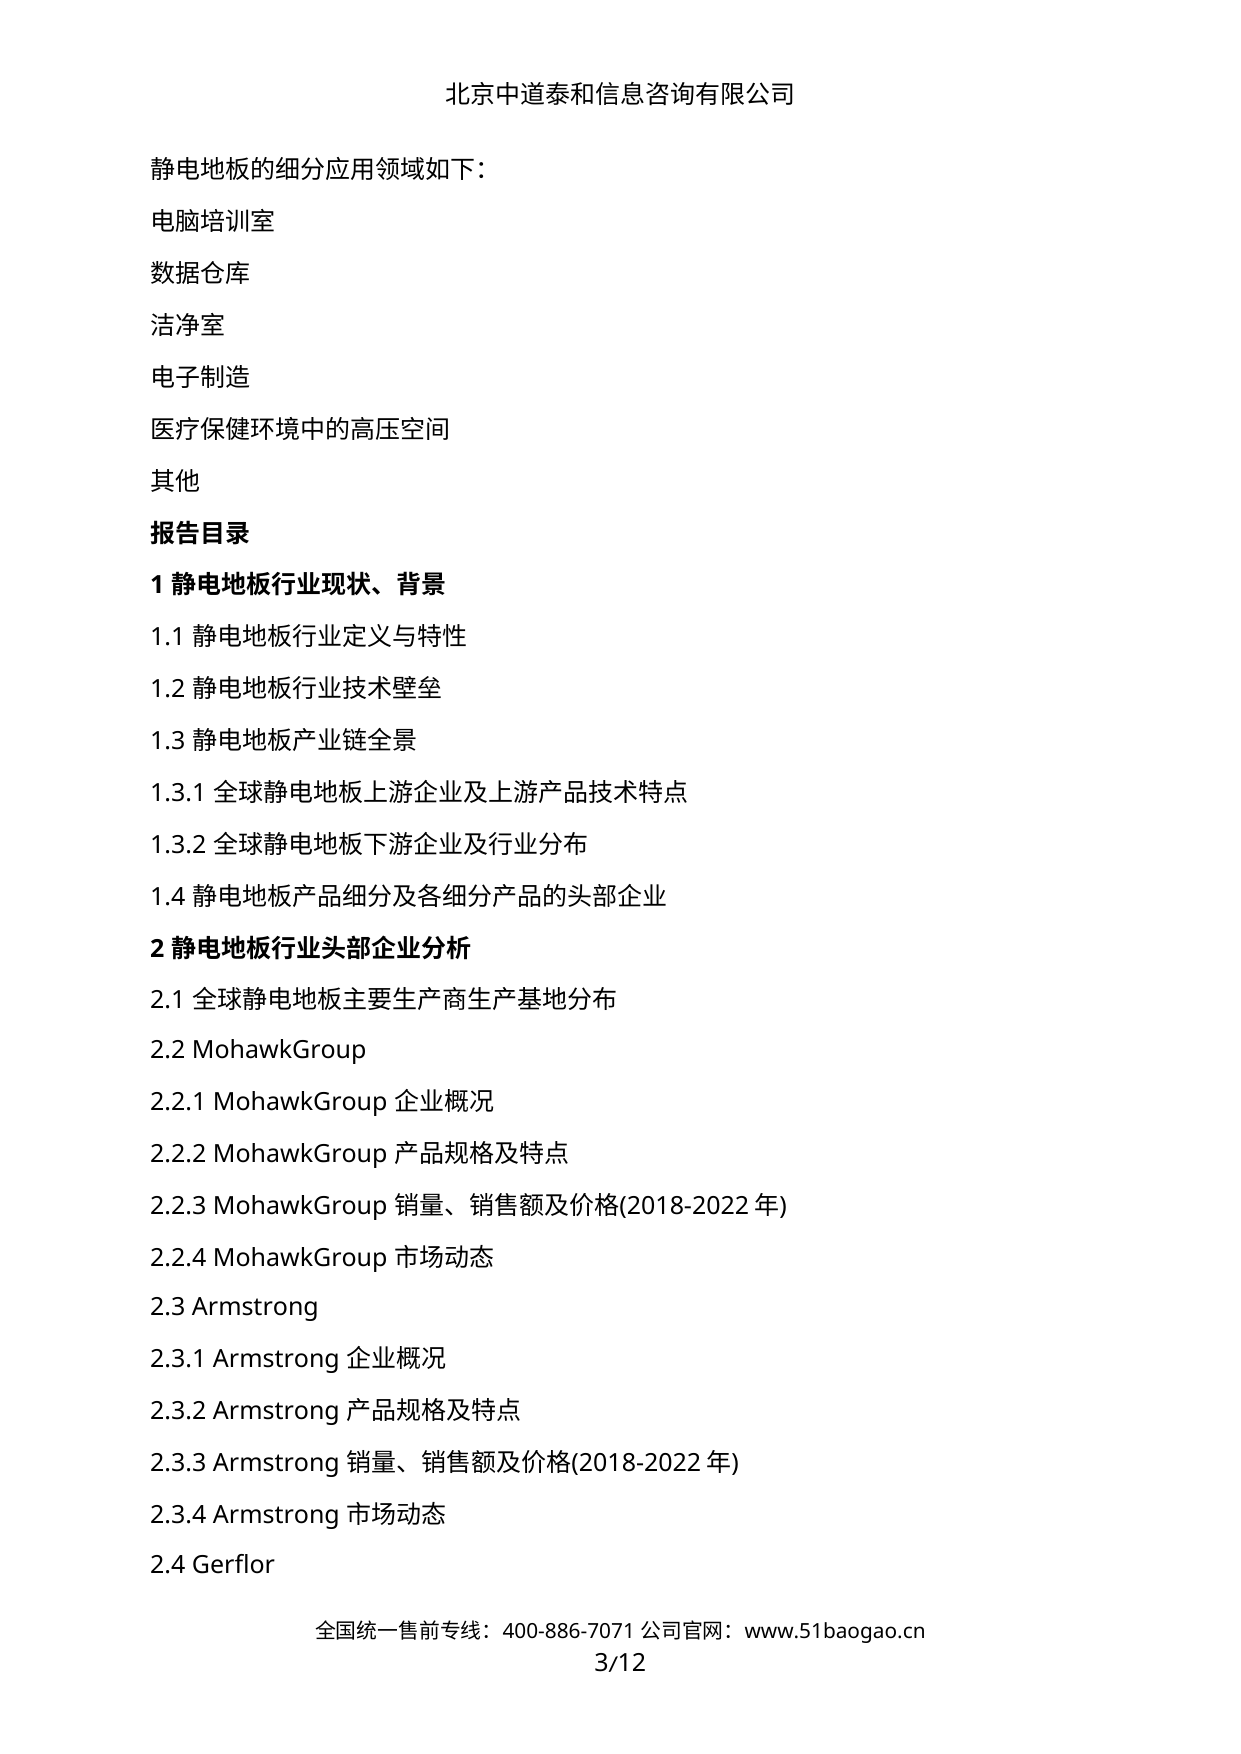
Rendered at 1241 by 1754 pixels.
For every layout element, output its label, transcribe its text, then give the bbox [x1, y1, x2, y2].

text 1.4 静电地板产品细分及各细分产品的头部企业 [150, 876, 1090, 912]
text 2.3.2 Armstrong 产品规格及特点 [150, 1391, 1090, 1427]
text 1.3 静电地板产业链全景 [150, 721, 1090, 757]
text 电子制造 [150, 357, 1090, 394]
text 1.1 静电地板行业定义与特性 [150, 617, 1090, 653]
text 2.2.3 MohawkGroup 销量、销售额及价格(2018-2022年) [150, 1185, 1090, 1222]
text 数据仓库 [150, 254, 1090, 290]
text 1 静电地板行业现状、背景 [150, 565, 1090, 601]
text 其他 [150, 461, 1090, 497]
text 2.3.3 Armstrong 销量、销售额及价格(2018-2022年) [150, 1442, 1090, 1479]
text 静电地板的细分应用领域如下： [150, 150, 1090, 186]
text 2 静电地板行业头部企业分析 [150, 928, 1090, 964]
text 2.3 Armstrong [150, 1289, 1090, 1323]
text 报告目录 [150, 513, 1090, 549]
text 电脑培训室 [150, 202, 1090, 238]
text 洁净室 [150, 306, 1090, 342]
text 2.2.2 MohawkGroup 产品规格及特点 [150, 1133, 1090, 1170]
text 2.3.4 Armstrong 市场动态 [150, 1494, 1090, 1531]
text 2.2 MohawkGroup [150, 1032, 1090, 1066]
text 2.2.1 MohawkGroup 企业概况 [150, 1082, 1090, 1118]
text 2.4 Gerflor [150, 1546, 1090, 1580]
text 2.3.1 Armstrong 企业概况 [150, 1339, 1090, 1375]
text 医疗保健环境中的高压空间 [150, 409, 1090, 446]
text 2.2.4 MohawkGroup 市场动态 [150, 1237, 1090, 1273]
text 1.2 静电地板行业技术壁垒 [150, 669, 1090, 705]
text 2.1 全球静电地板主要生产商生产基地分布 [150, 980, 1090, 1016]
text 1.3.1 全球静电地板上游企业及上游产品技术特点 [150, 772, 1090, 809]
text 1.3.2 全球静电地板下游企业及行业分布 [150, 824, 1090, 861]
